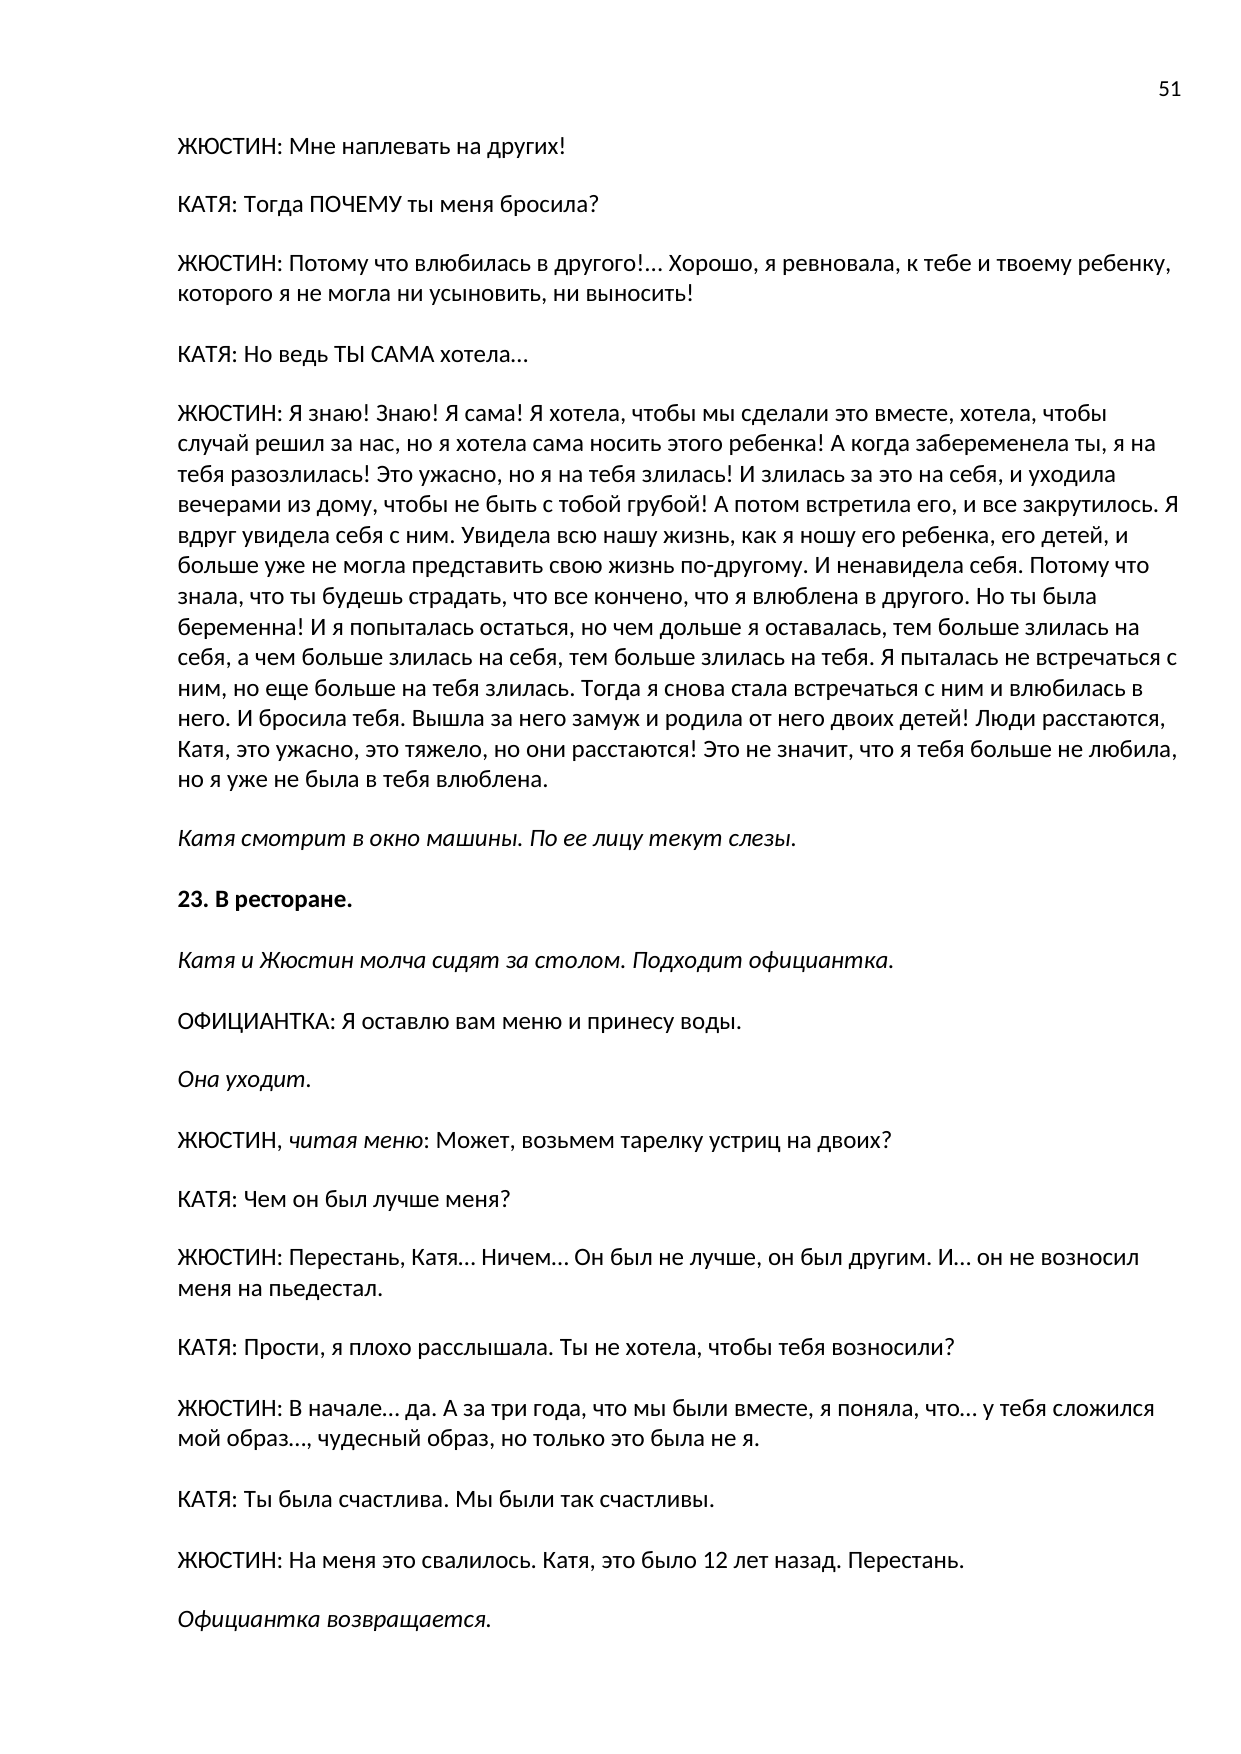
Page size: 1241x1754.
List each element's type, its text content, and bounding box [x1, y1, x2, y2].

text КАТЯ: Ты была счастлива. Мы были так счастливы. [177, 1483, 1181, 1514]
text ЖЮСТИН: В начале… да. А за три года, что мы были вместе, я поняла, что… у тебя сложился мой образ…, чудесный образ, но только это была не я. [177, 1392, 1181, 1453]
text Катя и Жюстин молча сидят за столом. Подходит официантка. [177, 944, 1181, 974]
text ЖЮСТИН, читая меню: Может, возьмем тарелку устриц на двоих? [177, 1124, 1181, 1155]
text ЖЮСТИН: Мне наплевать на других! [177, 130, 1181, 160]
text Катя смотрит в окно машины. По ее лицу текут слезы. [177, 822, 1181, 852]
text ЖЮСТИН: На меня это свалилось. Катя, это было 12 лет назад. Перестань. [177, 1544, 1181, 1575]
text КАТЯ: Но ведь ТЫ САМА хотела… [177, 338, 1181, 369]
text 23. В ресторане. [177, 883, 1181, 913]
text КАТЯ: Прости, я плохо расслышала. Ты не хотела, чтобы тебя возносили? [177, 1331, 1181, 1361]
text Она уходит. [177, 1063, 1181, 1094]
text Официантка возвращается. [177, 1603, 1181, 1633]
text КАТЯ: Чем он был лучше меня? [177, 1183, 1181, 1213]
text ЖЮСТИН: Я знаю! Знаю! Я сама! Я хотела, чтобы мы сделали это вместе, хотела, чтобы случай решил за нас, но я хотела сама носить этого ребенка! А когда забеременела ты, я на тебя разозлилась! Это ужасно, но я на тебя злилась! И злилась за это на себя, и уходила вечерами из дому, чтобы не быть с тобой грубой! А потом встретила его, и все закрутилось. Я вдруг увидела себя с ним. Увидела всю нашу жизнь, как я ношу его ребенка, его детей, и больше уже не могла представить свою жизнь по-другому. И ненавидела себя. Потому что знала, что ты будешь страдать, что все кончено, что я влюблена в другого. Но ты была беременна! И я попыталась остаться, но чем дольше я оставалась, тем больше злилась на себя, а чем больше злилась на себя, тем больше злилась на тебя. Я пыталась не встречаться с ним, но еще больше на тебя злилась. Тогда я снова стала встречаться с ним и влюбилась в него. И бросила тебя. Вышла за него замуж и родила от него двоих детей! Люди расстаются, Катя, это ужасно, это тяжело, но они расстаются! Это не значит, что я тебя больше не любила, но я уже не была в тебя влюблена. [177, 397, 1181, 794]
text КАТЯ: Тогда ПОЧЕМУ ты меня бросила? [177, 188, 1181, 219]
text ОФИЦИАНТКА: Я оставлю вам меню и принесу воды. [177, 1005, 1181, 1035]
text ЖЮСТИН: Потому что влюбилась в другого!... Хорошо, я ревновала, к тебе и твоему ребенку, которого я не могла ни усыновить, ни выносить! [177, 247, 1181, 308]
text ЖЮСТИН: Перестань, Катя… Ничем… Он был не лучше, он был другим. И… он не возносил меня на пьедестал. [177, 1242, 1181, 1303]
